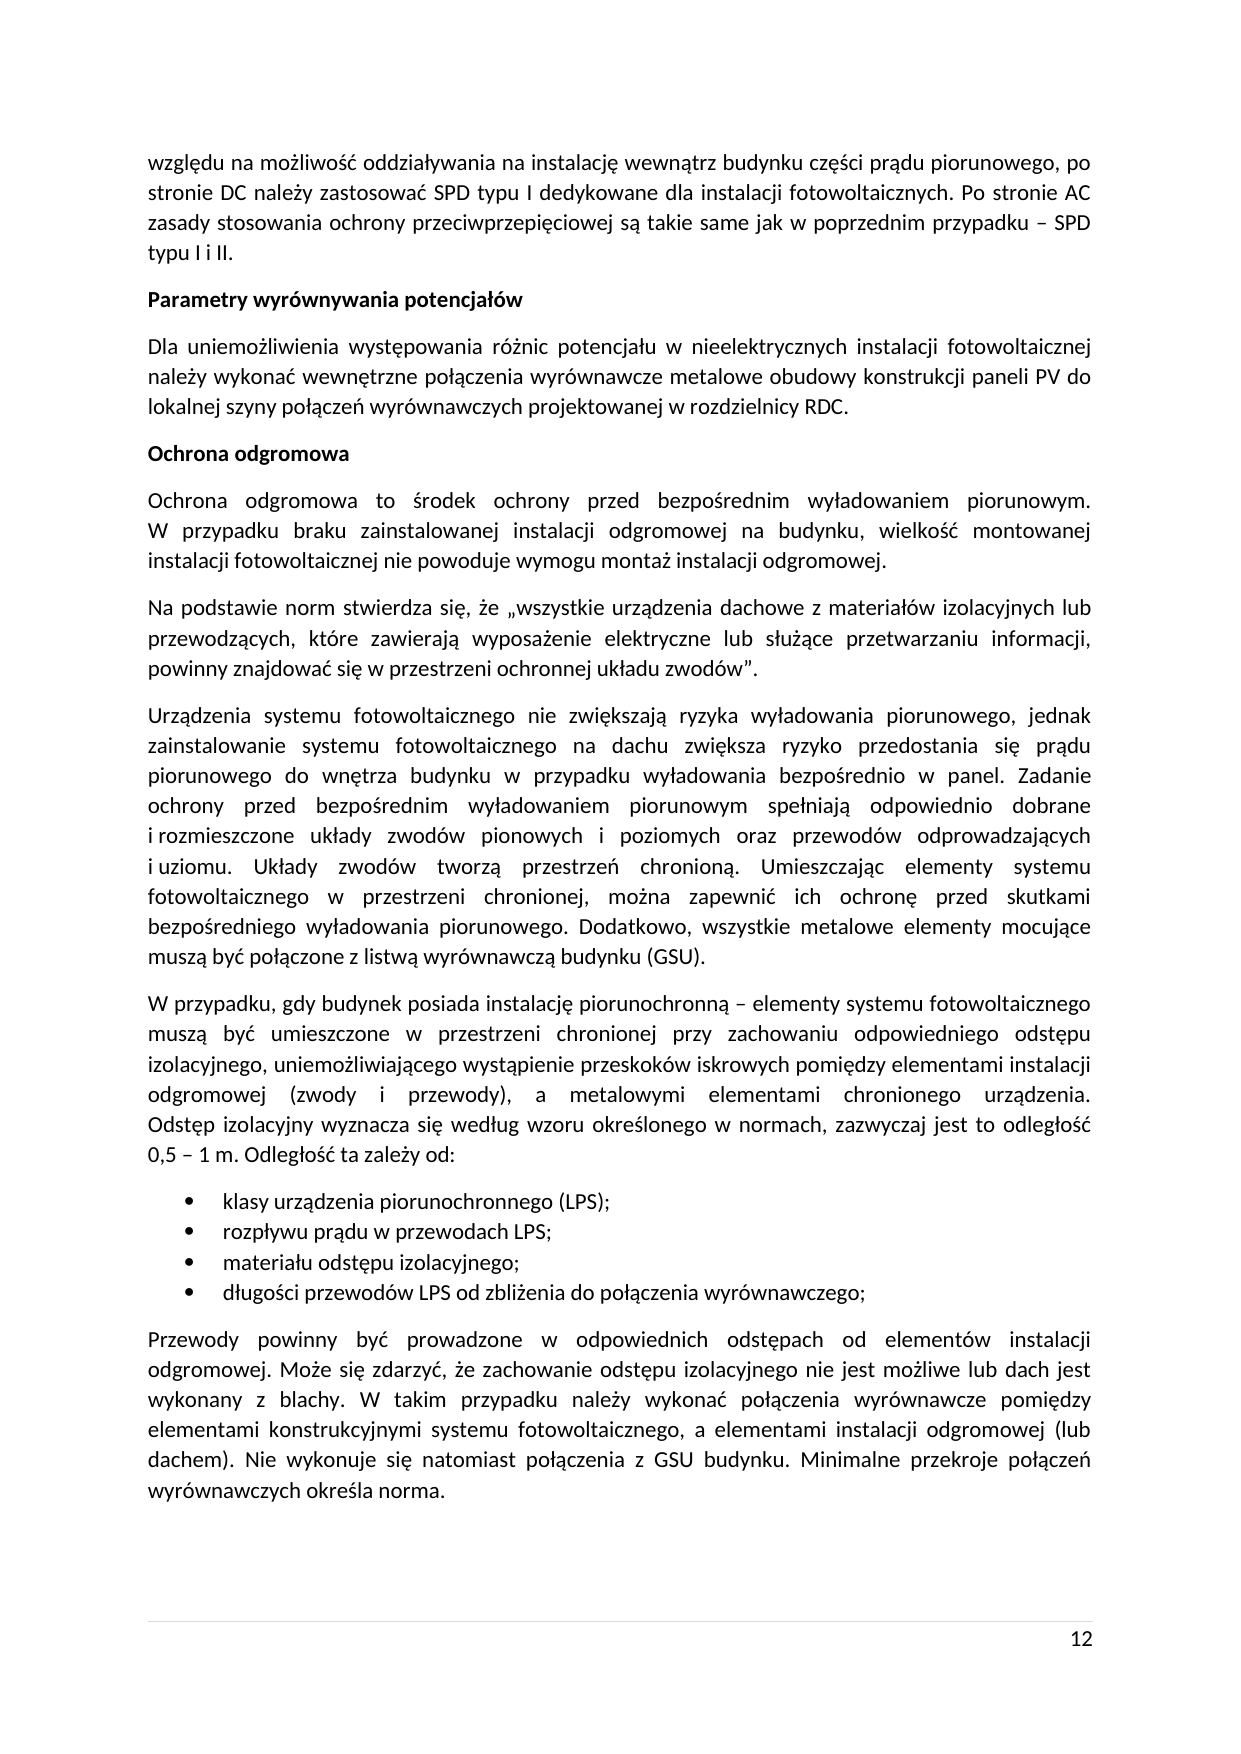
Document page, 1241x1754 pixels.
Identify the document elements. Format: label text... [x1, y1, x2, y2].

text Dla uniemożliwienia występowania różnic potencjału w nieelektrycznych instalacji fotowoltaicznej należy wykonać wewnętrzne połączenia wyrównawcze metalowe obudowy konstrukcji paneli PV do lokalnej szyny połączeń wyrównawczych projektowanej w rozdzielnicy RDC. [148, 332, 1093, 420]
text Ochrona odgromowa [148, 439, 1093, 467]
text Na podstawie norm stwierdza się, że „wszystkie urządzenia dachowe z materiałów izolacyjnych lub przewodzących, które zawierają wyposażenie elektryczne lub służące przetwarzaniu informacji, powinny znajdować się w przestrzeni ochronnej układu zwodów”. [148, 593, 1093, 682]
text Przewody powinny być prowadzone w odpowiednich odstępach od elementów instalacji odgromowej. Może się zdarzyć, że zachowanie odstępu izolacyjnego nie jest możliwe lub dach jest wykonany z blachy. W takim przypadku należy wykonać połączenia wyrównawcze pomiędzy elementami konstrukcyjnymi systemu fotowoltaicznego, a elementami instalacji odgromowej (lub dachem). Nie wykonuje się natomiast połączenia z GSU budynku. Minimalne przekroje połączeń wyrównawczych określa norma. [148, 1325, 1093, 1504]
text Urządzenia systemu fotowoltaicznego nie zwiększają ryzyka wyładowania piorunowego, jednak zainstalowanie systemu fotowoltaicznego na dachu zwiększa ryzyko przedostania się prądu piorunowego do wnętrza budynku w przypadku wyładowania bezpośrednio w panel. Zadanie ochrony przed bezpośrednim wyładowaniem piorunowym spełniają odpowiednio dobrane i rozmieszczone układy zwodów pionowych i poziomych oraz przewodów odprowadzających i uziomu. Układy zwodów tworzą przestrzeń chronioną. Umieszczając elementy systemu fotowoltaicznego w przestrzeni chronionej, można zapewnić ich ochronę przed skutkami bezpośredniego wyładowania piorunowego. Dodatkowo, wszystkie metalowe elementy mocujące muszą być połączone z listwą wyrównawczą budynku (GSU). [148, 701, 1093, 970]
list rozpływu prądu w przewodach LPS; [185, 1217, 1093, 1245]
list klasy urządzenia piorunochronnego (LPS); [185, 1187, 1093, 1215]
text Ochrona odgromowa to środek ochrony przed bezpośrednim wyładowaniem piorunowym. W przypadku braku zainstalowanej instalacji odgromowej na budynku, wielkość montowanej instalacji fotowoltaicznej nie powoduje wymogu montaż instalacji odgromowej. [148, 486, 1093, 574]
list materiału odstępu izolacyjnego; [185, 1248, 1093, 1276]
list długości przewodów LPS od zbliżenia do połączenia wyrównawczego; [185, 1278, 1093, 1306]
text W przypadku, gdy budynek posiada instalację piorunochronną – elementy systemu fotowoltaicznego muszą być umieszczone w przestrzeni chronionej przy zachowaniu odpowiedniego odstępu izolacyjnego, uniemożliwiającego wystąpienie przeskoków iskrowych pomiędzy elementami instalacji odgromowej (zwody i przewody), a metalowymi elementami chronionego urządzenia. Odstęp izolacyjny wyznacza się według wzoru określonego w normach, zazwyczaj jest to odległość 0,5 – 1 m. Odległość ta zależy od: [148, 989, 1093, 1168]
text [148, 148, 1093, 266]
text Parametry wyrównywania potencjałów [148, 285, 1093, 313]
